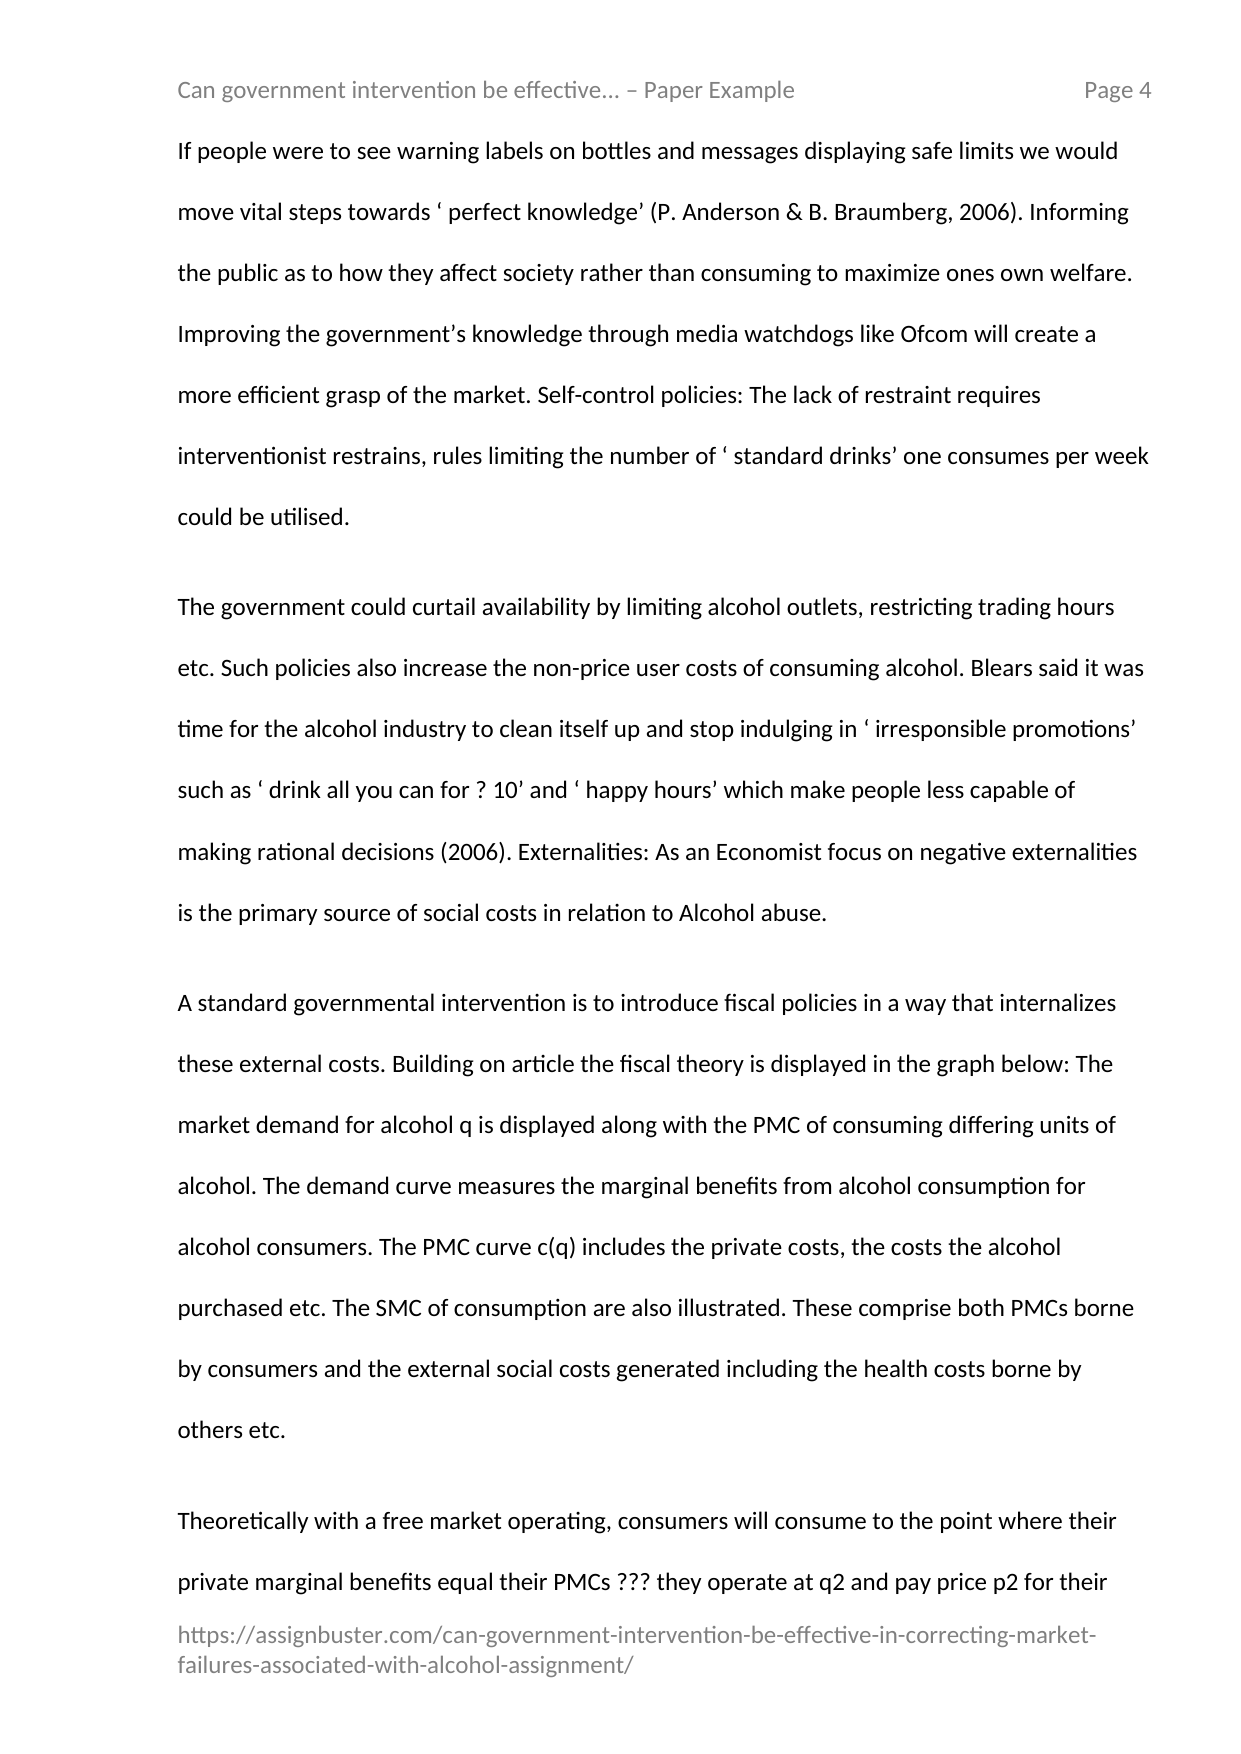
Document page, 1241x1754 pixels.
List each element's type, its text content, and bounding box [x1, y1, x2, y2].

text A standard governmental intervention is to introduce fiscal policies in a way that internalizes these external costs. Building on article the fiscal theory is displayed in the graph below: The market demand for alcohol q is displayed along with the PMC of consuming differing units of alcohol. The demand curve measures the marginal benefits from alcohol consumption for alcohol consumers. The PMC curve c(q) includes the private costs, the costs the alcohol purchased etc. The SMC of consumption are also illustrated. These comprise both PMCs borne by consumers and the external social costs generated including the health costs borne by others etc. [177, 987, 1152, 1445]
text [177, 1505, 1152, 1597]
text If people were to see warning labels on bottles and messages displaying safe limits we would move vital steps towards ‘ perfect knowledge’ (P. Anderson & B. Braumberg, 2006). Informing the public as to how they affect society rather than consuming to maximize ones own welfare. Improving the government’s knowledge through media watchdogs like Ofcom will create a more efficient grasp of the market. Self-control policies: The lack of restraint requires interventionist restrains, rules limiting the number of ‘ standard drinks’ one consumes per week could be utilised. [177, 135, 1152, 532]
text The government could curtail availability by limiting alcohol outlets, restricting trading hours etc. Such policies also increase the non-price user costs of consuming alcohol. Blears said it was time for the alcohol industry to clean itself up and stop indulging in ‘ irresponsible promotions’ such as ‘ drink all you can for ? 10’ and ‘ happy hours’ which make people less capable of making rational decisions (2006). Externalities: As an Economist focus on negative externalities is the primary source of social costs in relation to Alcohol abuse. [177, 592, 1152, 927]
